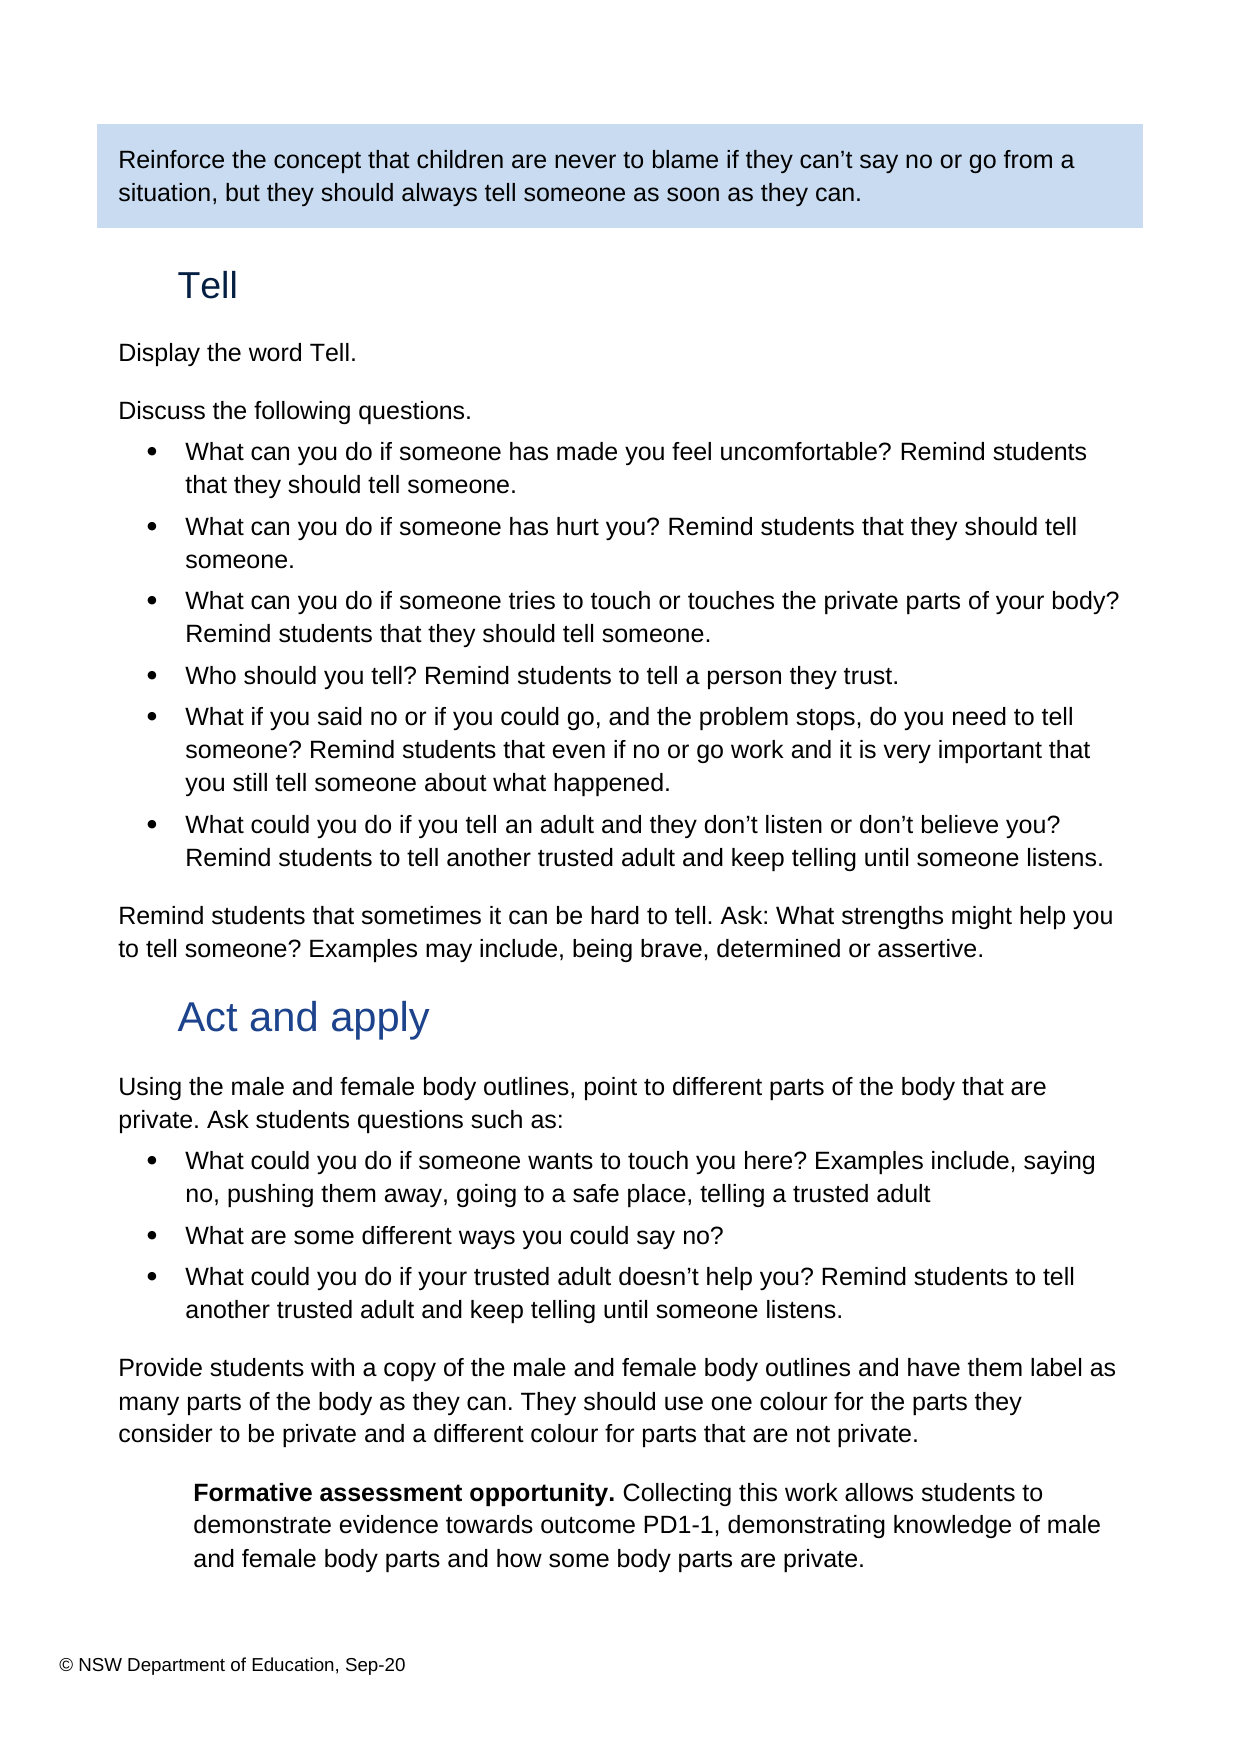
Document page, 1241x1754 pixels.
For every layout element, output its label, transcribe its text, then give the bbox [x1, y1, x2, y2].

text Provide students with a copy of the male and female body outlines and have them label as many parts of the body as they can. They should use one colour for the parts they consider to be private and a different colour for parts that are not private. [118, 1353, 1122, 1448]
text Display the word Tell. [118, 338, 1122, 367]
subtitle Act and apply [118, 992, 1122, 1040]
list What could you do if your trusted adult doesn’t help you? Remind students to tell another trusted adult and keep telling until someone listens. [148, 1262, 1122, 1324]
text Using the male and female body outlines, point to different parts of the body that are private. Ask students questions such as: [118, 1072, 1122, 1134]
list What can you do if someone has made you feel uncomfortable? Remind students that they should tell someone. [148, 437, 1122, 499]
text Reinforce the concept that children are never to blame if they can’t say no or go from a situation, but they should always tell someone as soon as they can. [97, 124, 1143, 228]
list What could you do if someone wants to touch you here? Examples include, saying no, pushing them away, going to a safe place, telling a trusted adult [148, 1146, 1122, 1208]
text Remind students that sometimes it can be hard to tell. Ask: What strengths might help you to tell someone? Examples may include, being brave, determined or assertive. [118, 901, 1122, 963]
text Formative assessment opportunity. Collecting this work allows students to demonstrate evidence towards outcome PD1-1, demonstrating knowledge of male and female body parts and how some body parts are private. [193, 1477, 1122, 1572]
subtitle Tell [118, 263, 1122, 306]
list What if you said no or if you could go, and the problem stops, do you need to tell someone? Remind students that even if no or go work and it is very important that you still tell someone about what happened. [148, 702, 1122, 797]
list What can you do if someone tries to touch or touches the private parts of your body? Remind students that they should tell someone. [148, 586, 1122, 648]
list What could you do if you tell an adult and they don’t listen or don’t believe you? Remind students to tell another trusted adult and keep telling until someone listens. [148, 810, 1122, 872]
list Who should you tell? Remind students to tell a person they trust. [148, 661, 1122, 689]
text Discuss the following questions. [118, 396, 1122, 425]
list What can you do if someone has hurt you? Remind students that they should tell someone. [148, 512, 1122, 574]
list What are some different ways you could say no? [148, 1221, 1122, 1250]
